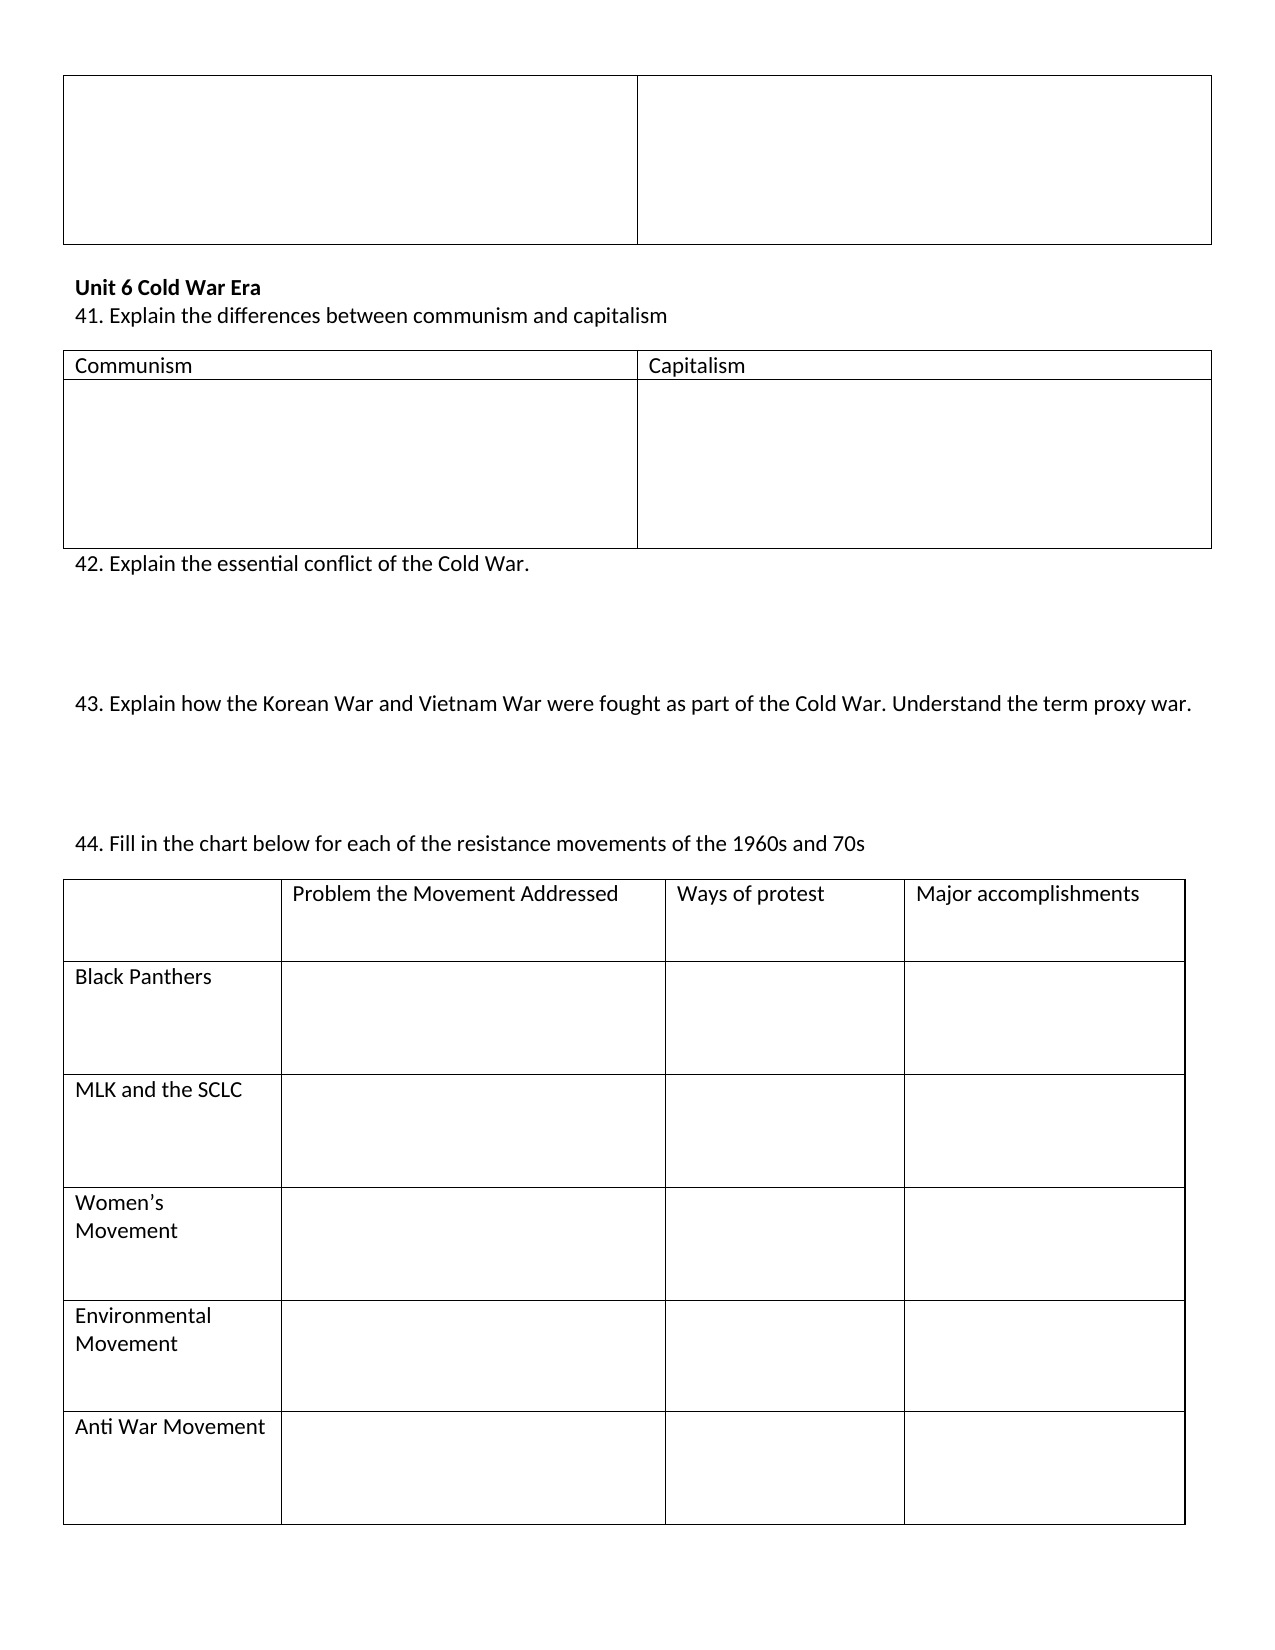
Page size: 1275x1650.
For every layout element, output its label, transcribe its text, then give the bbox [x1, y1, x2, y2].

list Unit 6 Cold War Era [75, 273, 1200, 301]
table_cell [905, 1412, 1184, 1524]
table_cell [282, 1301, 665, 1411]
table_cell Anti War Movement [64, 1412, 281, 1524]
table_cell [282, 1412, 665, 1524]
table_cell [905, 1301, 1184, 1411]
table_cell [666, 962, 904, 1074]
table_cell [638, 76, 1211, 244]
table_cell [282, 1188, 665, 1300]
table_cell [638, 380, 1211, 548]
table_cell [64, 76, 637, 244]
table_cell [666, 1412, 904, 1524]
table_cell Black Panthers [64, 962, 281, 1074]
table_cell [666, 1301, 904, 1411]
table_cell [666, 1075, 904, 1187]
table_header Major accomplishments [905, 880, 1184, 961]
list 44. Fill in the chart below for each of the resistance movements of the 1960s and 70s [75, 829, 1200, 858]
table_cell Women’s Movement [64, 1188, 281, 1300]
table_header Communism [64, 351, 637, 379]
list 41. Explain the differences between communism and capitalism [75, 301, 1200, 329]
table_header Ways of protest [666, 880, 904, 961]
list 42. Explain the essential conflict of the Cold War. [75, 549, 1200, 577]
table_header [64, 880, 281, 961]
table_cell [905, 962, 1184, 1074]
table_cell [905, 1075, 1184, 1187]
table_cell [905, 1188, 1184, 1300]
list 43. Explain how the Korean War and Vietnam War were fought as part of the Cold War. Understand the term proxy war. [75, 689, 1200, 717]
table_cell [282, 1075, 665, 1187]
table_cell [64, 380, 637, 548]
table_header Problem the Movement Addressed [282, 880, 665, 961]
table_header Capitalism [638, 351, 1211, 379]
table_cell [282, 962, 665, 1074]
table_cell MLK and the SCLC [64, 1075, 281, 1187]
table_cell [666, 1188, 904, 1300]
table_cell Environmental Movement [64, 1301, 281, 1411]
